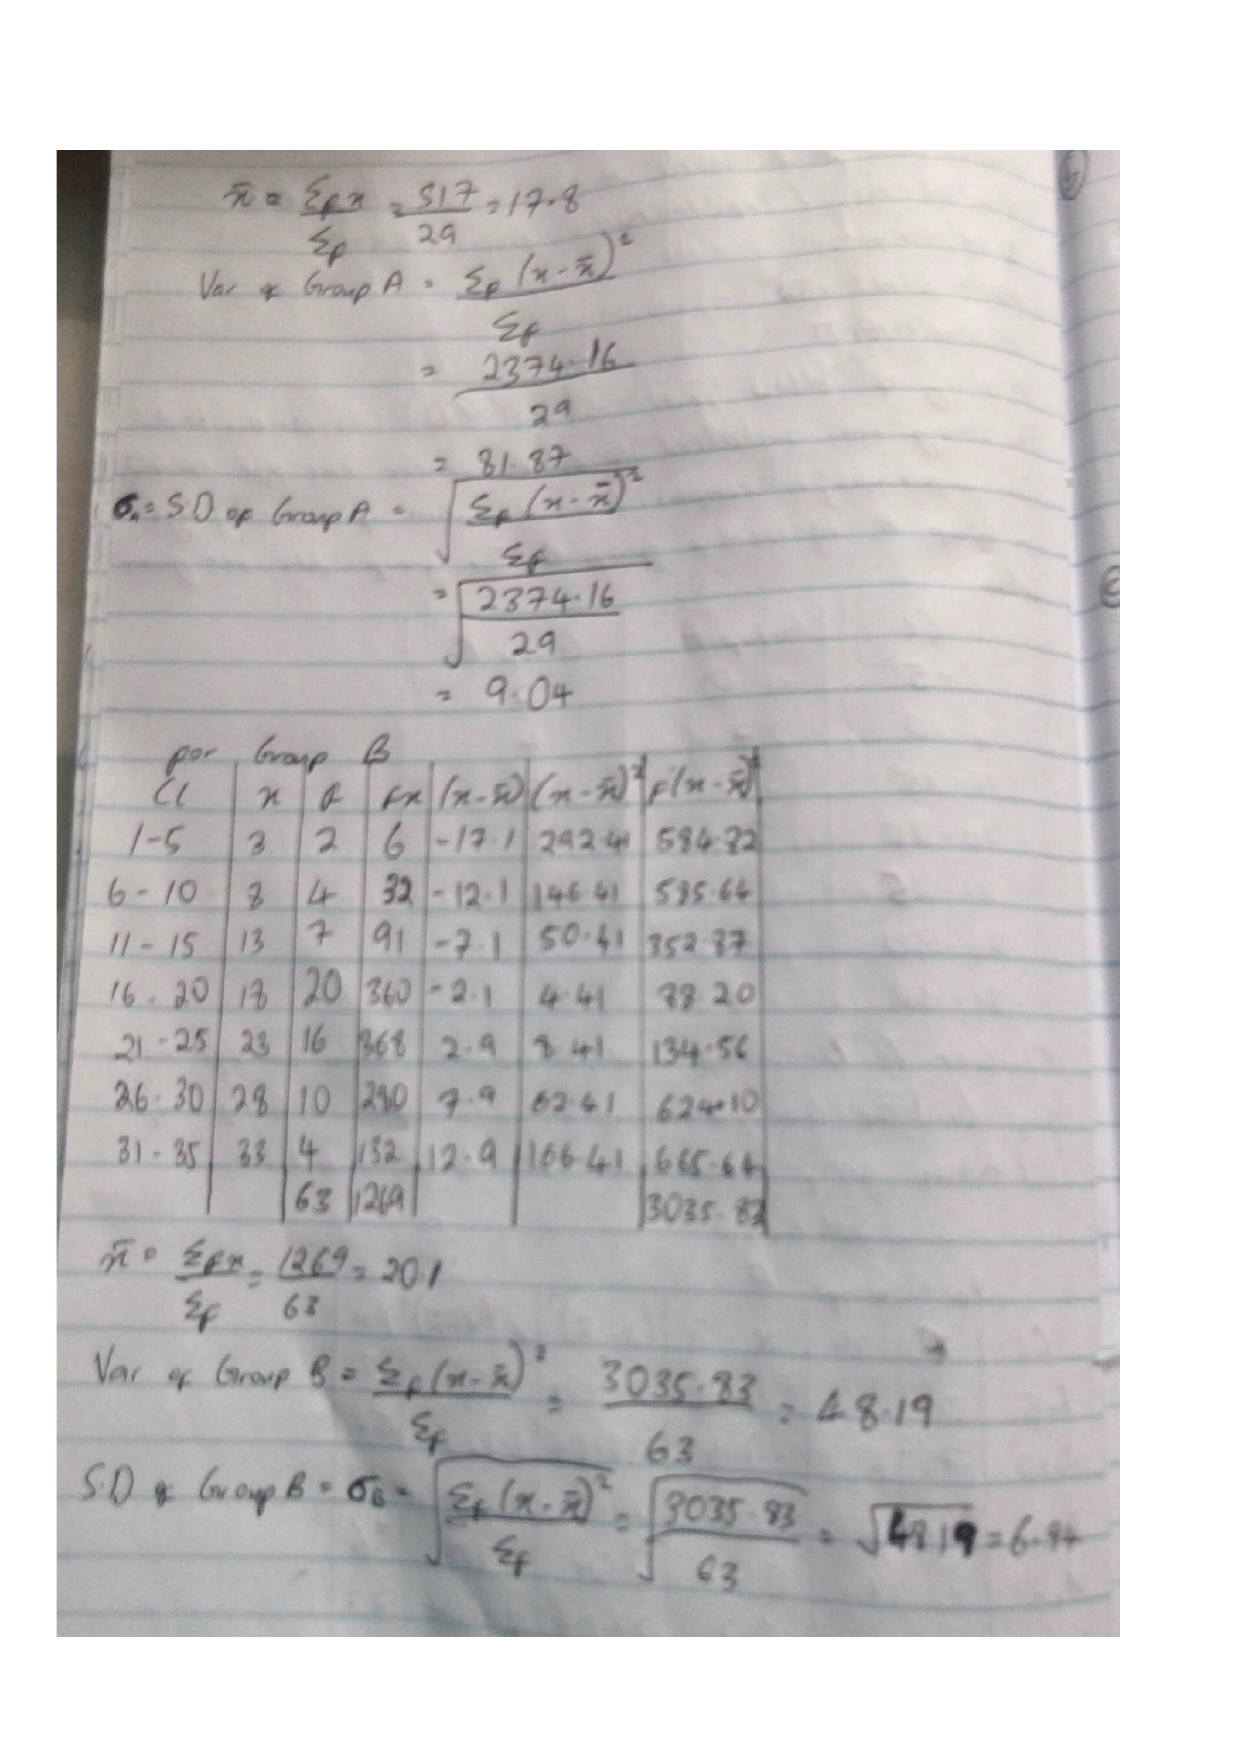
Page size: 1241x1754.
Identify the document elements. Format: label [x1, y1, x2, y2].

picture [56, 150, 1120, 1637]
